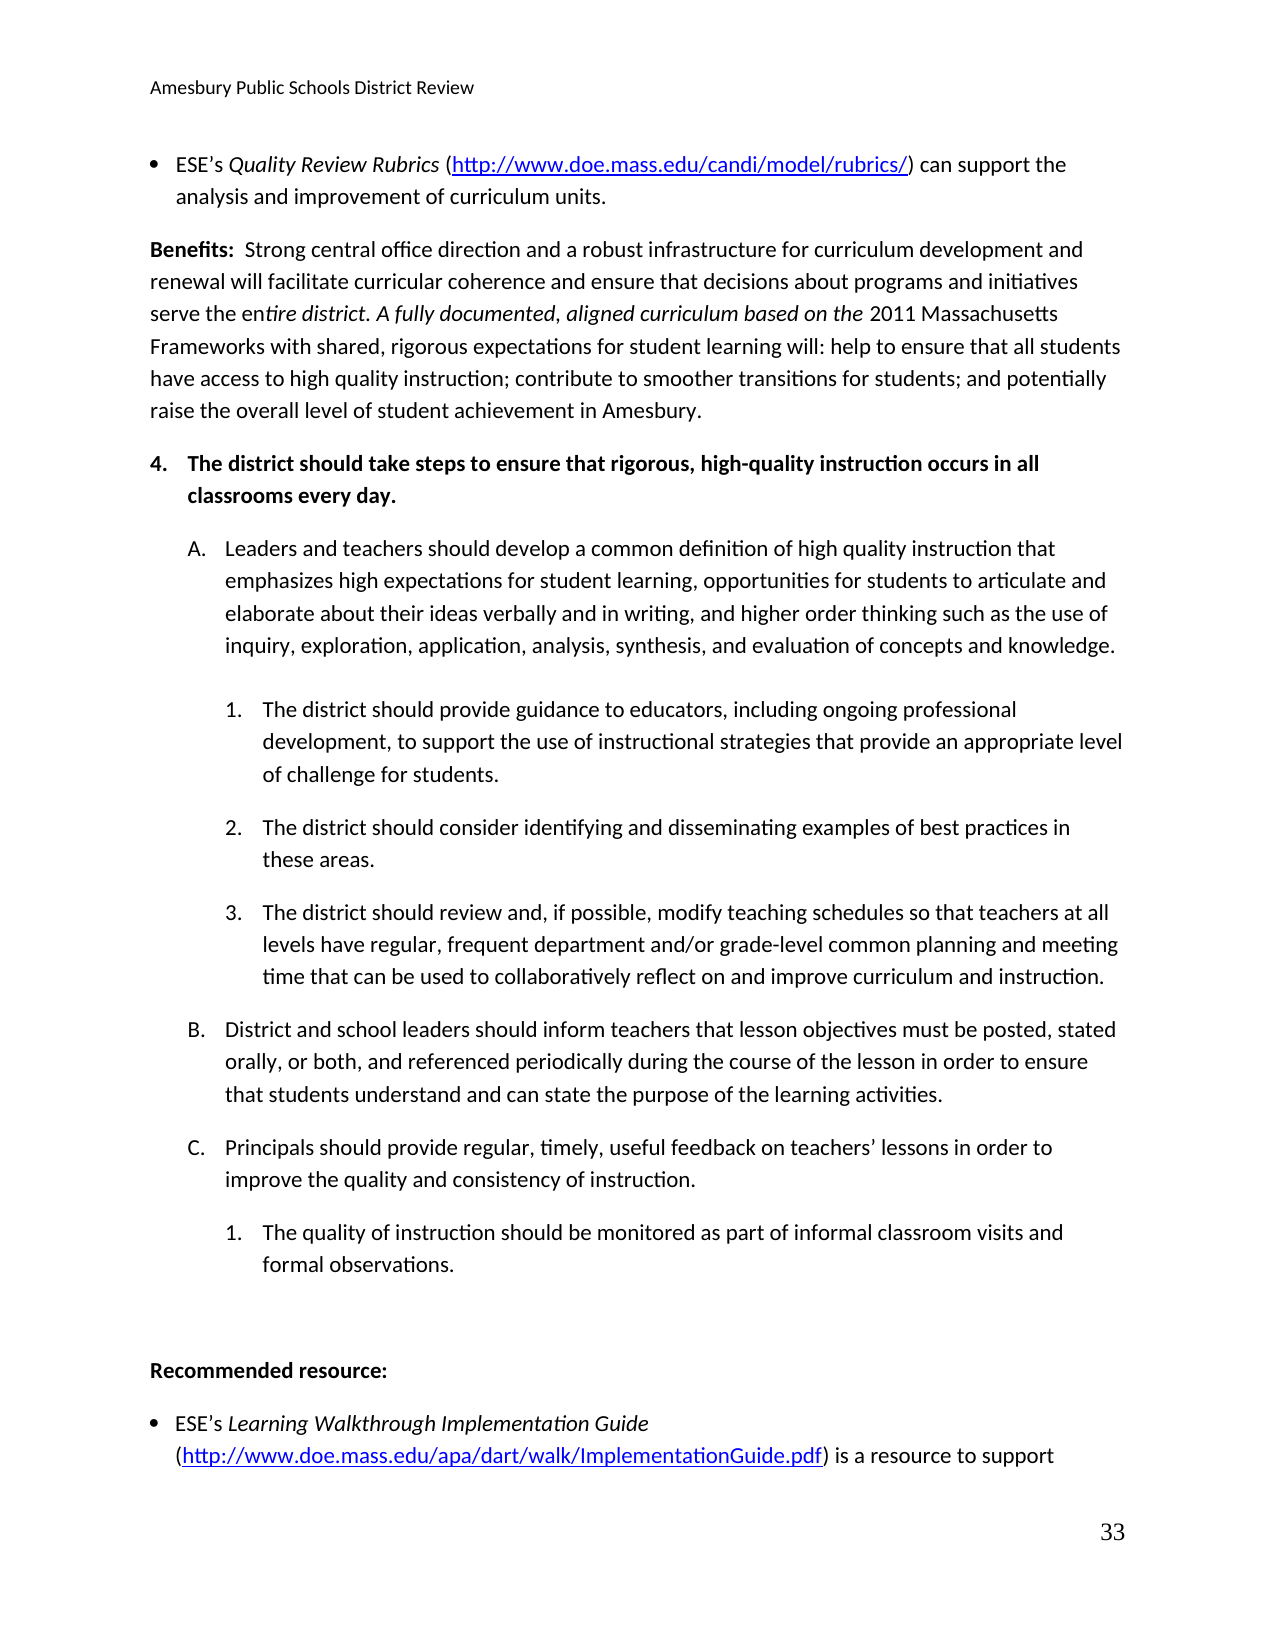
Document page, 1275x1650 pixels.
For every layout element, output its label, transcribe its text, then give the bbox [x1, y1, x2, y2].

list The district should provide guidance to educators, including ongoing professional development, to support the use of instructional strategies that provide an appropriate level of challenge for students. [225, 695, 1125, 788]
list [150, 1409, 1125, 1469]
text Benefits: Strong central office direction and a robust infrastructure for curriculum development and renewal will facilitate curricular coherence and ensure that decisions about programs and initiatives serve the entire district. A fully documented, aligned curriculum based on the 2011 Massachusetts Frameworks with shared, rigorous expectations for student learning will: help to ensure that all students have access to high quality instruction; contribute to smoother transitions for students; and potentially raise the overall level of student achievement in Amesbury. [150, 235, 1125, 424]
text Recommended resource: [150, 1356, 1125, 1384]
list The district should consider identifying and disseminating examples of best practices in these areas. [225, 813, 1125, 873]
list ESE’s Quality Review Rubrics (http://www.doe.mass.edu/candi/model/rubrics/) can support the analysis and improvement of curriculum units. [150, 150, 1125, 210]
list The quality of instruction should be monitored as part of informal classroom visits and formal observations. [225, 1218, 1125, 1278]
list The district should review and, if possible, modify teaching schedules so that teachers at all levels have regular, frequent department and/or grade-level common planning and meeting time that can be used to collaboratively reflect on and improve curriculum and instruction. [225, 898, 1125, 990]
list District and school leaders should inform teachers that lesson objectives must be posted, stated orally, or both, and referenced periodically during the course of the lesson in order to ensure that students understand and can state the purpose of the learning activities. [187, 1015, 1125, 1108]
text 4. The district should take steps to ensure that rigorous, high-quality instruction occurs in all classrooms every day. [150, 449, 1125, 509]
list Leaders and teachers should develop a common definition of high quality instruction that emphasizes high expectations for student learning, opportunities for students to articulate and elaborate about their ideas verbally and in writing, and higher order thinking such as the use of inquiry, exploration, application, analysis, synthesis, and evaluation of concepts and knowledge. [187, 534, 1125, 659]
list Principals should provide regular, timely, useful feedback on teachers’ lessons in order to improve the quality and consistency of instruction. [187, 1133, 1125, 1193]
